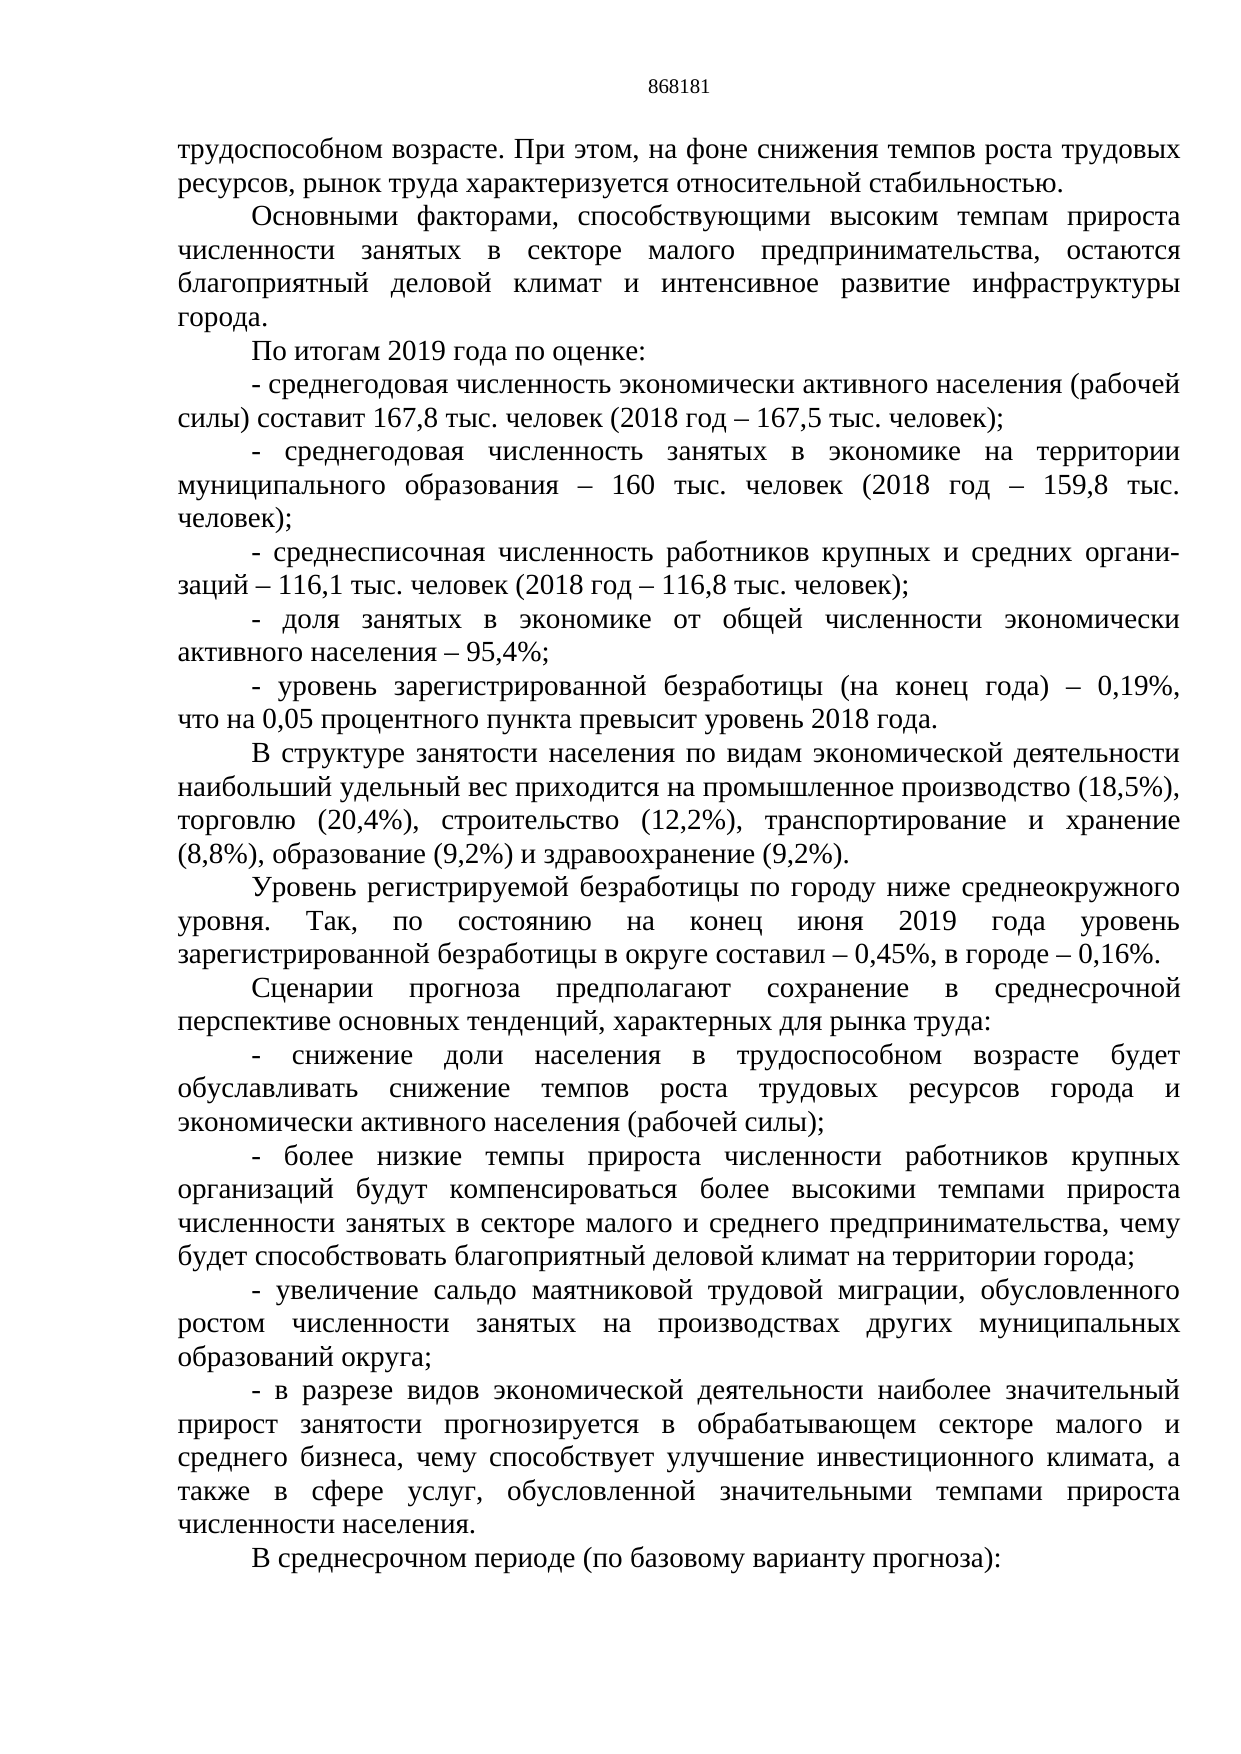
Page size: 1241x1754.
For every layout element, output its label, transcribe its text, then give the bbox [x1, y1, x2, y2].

text - среднесписочная численность работников крупных и средних органи- заций – 116,1 тыс. человек (2018 год – 116,8 тыс. человек); [177, 534, 1181, 601]
text - уровень зарегистрированной безработицы (на конец года) – 0,19%, что на 0,05 процентного пункта превысит уровень 2018 года. [177, 668, 1181, 735]
text - среднегодовая численность экономически активного населения (рабочей силы) составит 167,8 тыс. человек (2018 год – 167,5 тыс. человек); [177, 366, 1181, 433]
text - доля занятых в экономике от общей численности экономически активного населения – 95,4%; [177, 601, 1181, 668]
text В среднесрочном периоде (по базовому варианту прогноза): [177, 1540, 1181, 1574]
text - в разрезе видов экономической деятельности наиболее значительный прирост занятости прогнозируется в обрабатывающем секторе малого и среднего бизнеса, чему способствует улучшение инвестиционного климата, а также в сфере услуг, обусловленной значительными темпами прироста численности населения. [177, 1372, 1181, 1540]
text Уровень регистрируемой безработицы по городу ниже среднеокружного уровня. Так, по состоянию на конец июня 2019 года уровень зарегистрированной безработицы в округе составил – 0,45%, в городе – 0,16%. [177, 869, 1181, 970]
text - более низкие темпы прироста численности работников крупных организаций будут компенсироваться более высокими темпами прироста численности занятых в секторе малого и среднего предпринимательства, чему будет способствовать благоприятный деловой климат на территории города; [177, 1138, 1181, 1272]
text В структуре занятости населения по видам экономической деятельности наибольший удельный вес приходится на промышленное производство (18,5%), торговлю (20,4%), строительство (12,2%), транспортирование и хранение (8,8%), образование (9,2%) и здравоохранение (9,2%). [177, 735, 1181, 869]
text - среднегодовая численность занятых в экономике на территории муниципального образования – 160 тыс. человек (2018 год – 159,8 тыс. человек); [177, 433, 1181, 534]
text Сценарии прогноза предполагают сохранение в среднесрочной перспективе основных тенденций, характерных для рынка труда: [177, 970, 1181, 1037]
text - снижение доли населения в трудоспособном возрасте будет обуславливать снижение темпов роста трудовых ресурсов города и экономически активного населения (рабочей силы); [177, 1037, 1181, 1138]
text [177, 131, 1181, 198]
text По итогам 2019 года по оценке: [177, 333, 1181, 366]
text Основными факторами, способствующими высоким темпам прироста численности занятых в секторе малого предпринимательства, остаются благоприятный деловой климат и интенсивное развитие инфраструктуры города. [177, 198, 1181, 333]
text - увеличение сальдо маятниковой трудовой миграции, обусловленного ростом численности занятых на производствах других муниципальных образований округа; [177, 1272, 1181, 1372]
